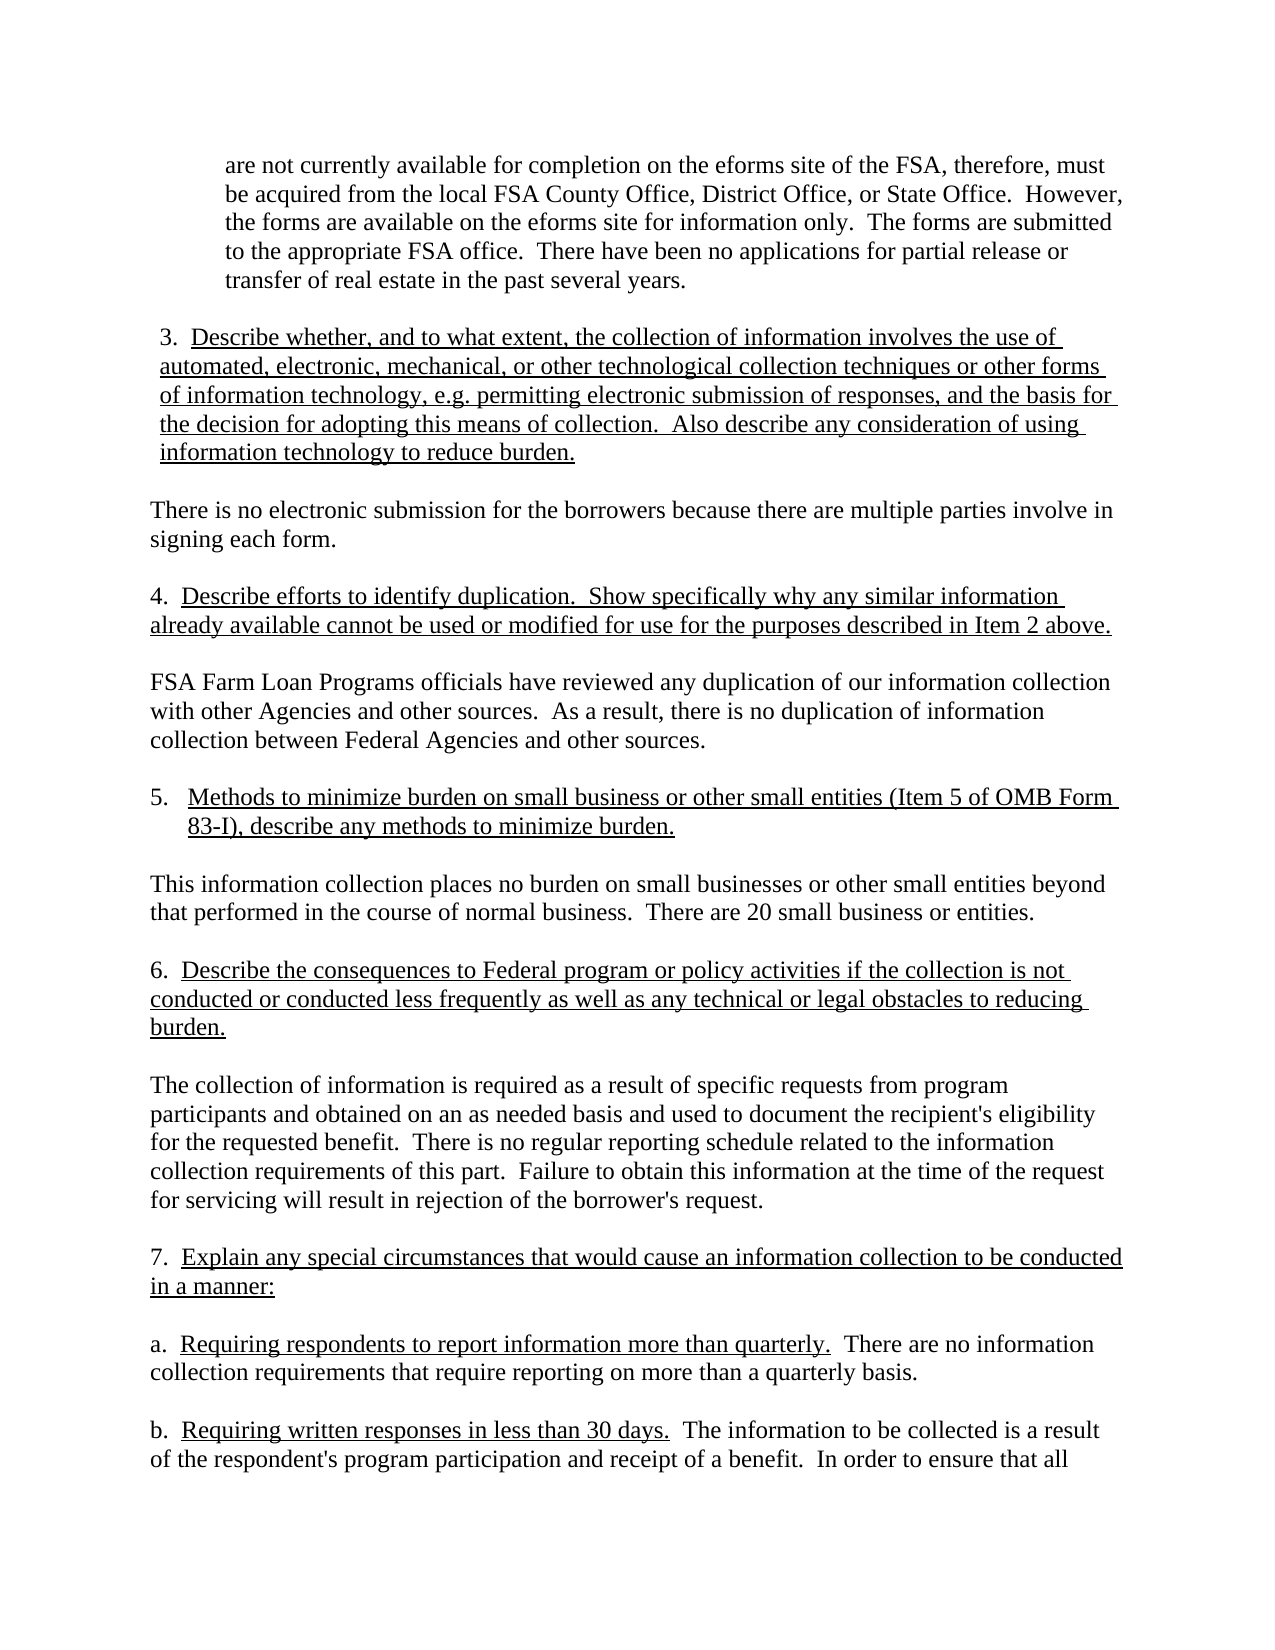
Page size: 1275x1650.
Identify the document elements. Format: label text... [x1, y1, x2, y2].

text 4. Describe efforts to identify duplication. Show specifically why any similar information already available cannot be used or modified for use for the purposes described in Item 2 above. [150, 581, 1125, 639]
text a. Requiring respondents to report information more than quarterly. There are no information collection requirements that require reporting on more than a quarterly basis. [150, 1329, 1125, 1386]
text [225, 150, 1125, 294]
list Methods to minimize burden on small business or other small entities (Item 5 of OMB Form 83-I), describe any methods to minimize burden. [150, 782, 1125, 840]
text There is no electronic submission for the borrowers because there are multiple parties involve in signing each form. [150, 495, 1125, 552]
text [150, 1415, 1125, 1472]
text 3. Describe whether, and to what extent, the collection of information involves the use of automated, electronic, mechanical, or other technological collection techniques or other forms of information technology, e.g. permitting electronic submission of responses, and the basis for the decision for adopting this means of collection. Also describe any consideration of using information technology to reduce burden. [159, 322, 1125, 466]
text 6. Describe the consequences to Federal program or policy activities if the collection is not conducted or conducted less frequently as well as any technical or legal obstacles to reducing burden. [150, 955, 1125, 1041]
text This information collection places no burden on small businesses or other small entities beyond that performed in the course of normal business. There are 20 small business or entities. [150, 869, 1125, 926]
text The collection of information is required as a result of specific requests from program participants and obtained on an as needed basis and used to document the recipient's eligibility for the requested benefit. There is no regular reporting schedule related to the information collection requirements of this part. Failure to obtain this information at the time of the request for servicing will result in rejection of the borrower's request. [150, 1070, 1125, 1214]
text FSA Farm Loan Programs officials have reviewed any duplication of our information collection with other Agencies and other sources. As a result, there is no duplication of information collection between Federal Agencies and other sources. [150, 667, 1125, 754]
text 7. Explain any special circumstances that would cause an information collection to be conducted in a manner: [150, 1242, 1125, 1300]
